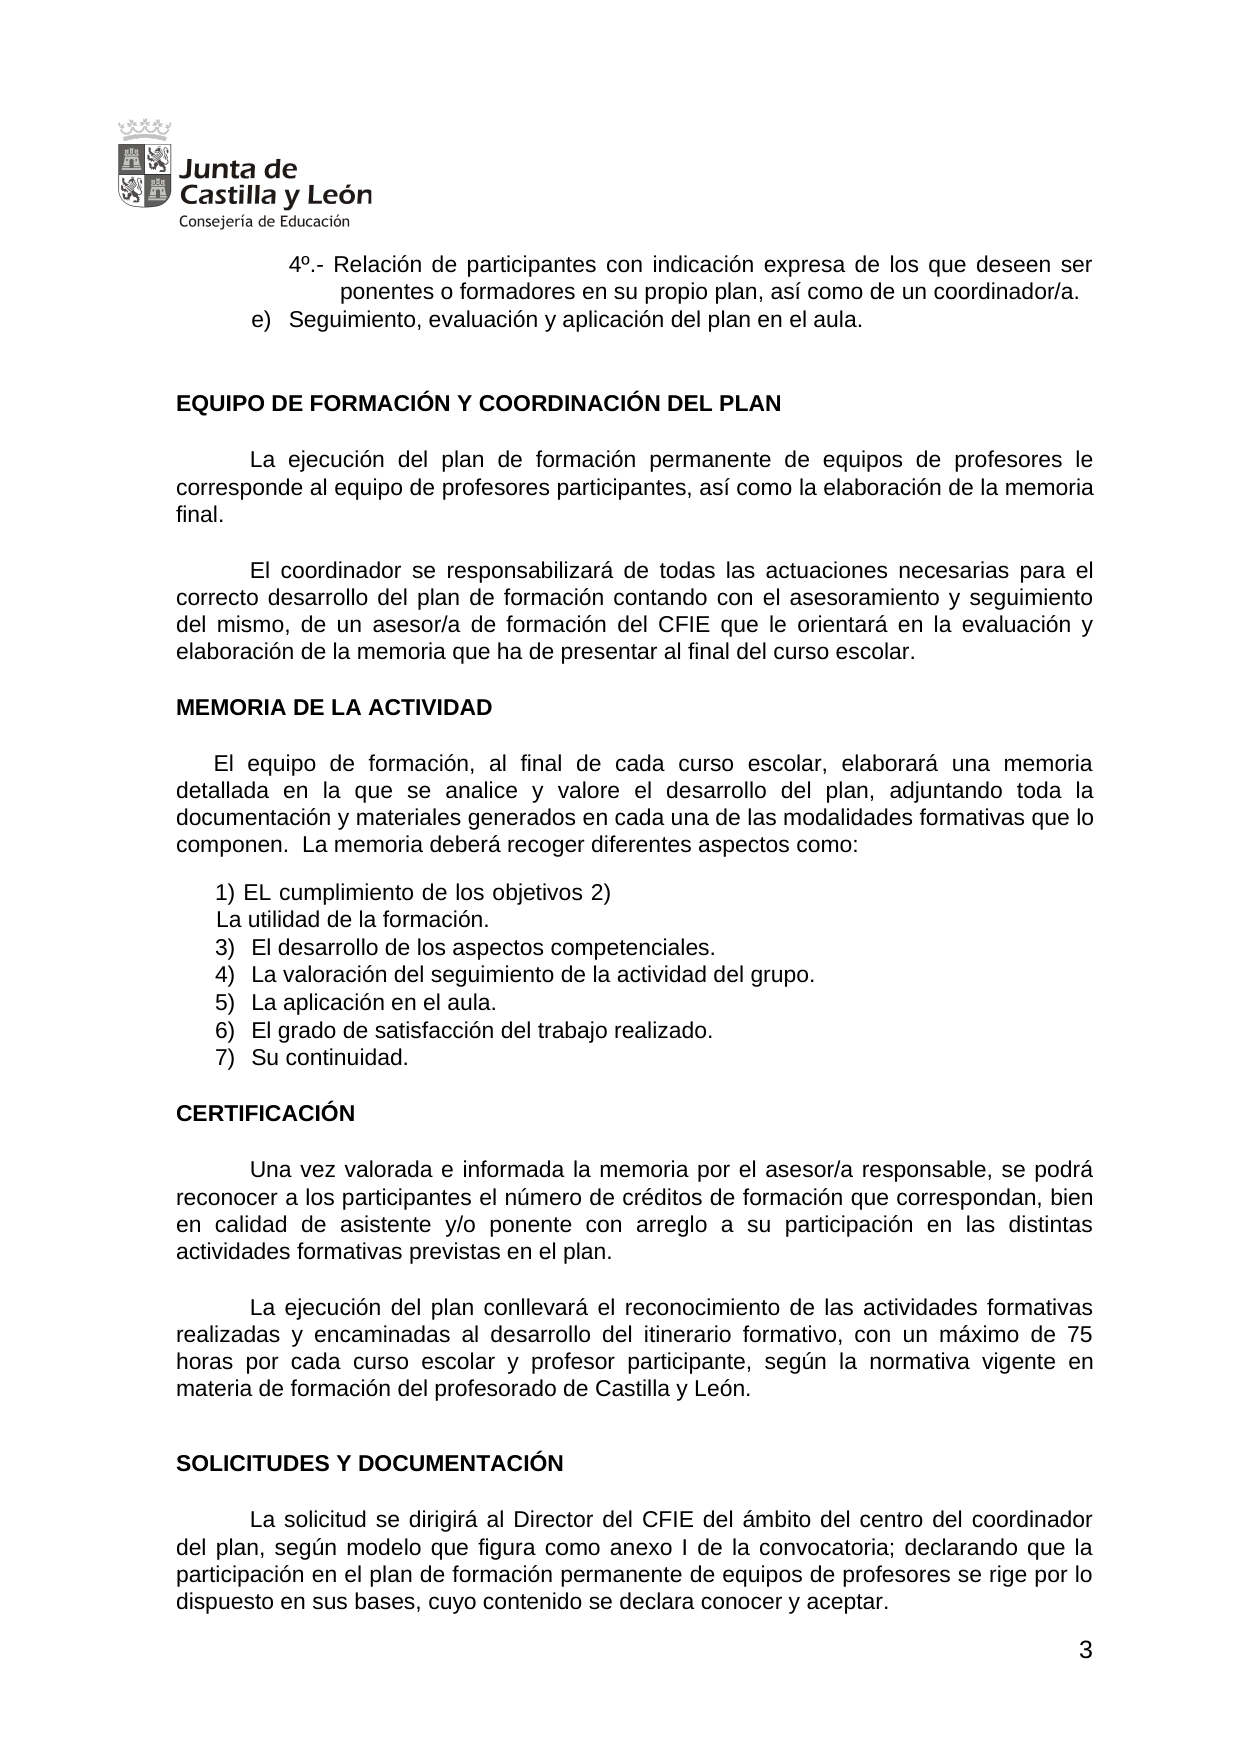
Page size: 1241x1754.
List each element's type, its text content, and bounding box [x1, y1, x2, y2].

subtitle MEMORIA DE LA ACTIVIDAD [176, 694, 1093, 720]
text 1) EL cumplimiento de los objetivos 2) La utilidad de la formación. [215, 879, 612, 933]
text La ejecución del plan conllevará el reconocimiento de las actividades formativas realizadas y encaminadas al desarrollo del itinerario formativo, con un máximo de 75 horas por cada curso escolar y profesor participante, según la normativa vigente en materia de formación del profesorado de Castilla y León. [176, 1294, 1094, 1401]
text La solicitud se dirigirá al Director del CFIE del ámbito del centro del coordinador del plan, según modelo que figura como anexo I de la convocatoria; declarando que la participación en el plan de formación permanente de equipos de profesores se rige por lo dispuesto en sus bases, cuyo contenido se declara conocer y aceptar. [176, 1506, 1094, 1614]
subtitle CERTIFICACIÓN [176, 1100, 1093, 1127]
list El grado de satisfacción del trabajo realizado. [215, 1017, 1094, 1043]
list Seguimiento, evaluación y aplicación del plan en el aula. [251, 306, 1094, 332]
text El equipo de formación, al final de cada curso escolar, elaborará una memoria detallada en la que se analice y valore el desarrollo del plan, adjuntando toda la documentación y materiales generados en cada una de las modalidades formativas que lo componen. La memoria deberá recoger diferentes aspectos como: [176, 750, 1094, 858]
list La aplicación en el aula. [215, 989, 1094, 1015]
subtitle SOLICITUDES Y DOCUMENTACIÓN [176, 1450, 1093, 1477]
list La valoración del seguimiento de la actividad del grupo. [215, 961, 1094, 988]
text La ejecución del plan de formación permanente de equipos de profesores le corresponde al equipo de profesores participantes, así como la elaboración de la memoria final. [176, 446, 1094, 527]
list El desarrollo de los aspectos competenciales. [215, 934, 1094, 960]
text El coordinador se responsabilizará de todas las actuaciones necesarias para el correcto desarrollo del plan de formación contando con el asesoramiento y seguimiento del mismo, de un asesor/a de formación del CFIE que le orientará en la evaluación y elaboración de la memoria que ha de presentar al final del curso escolar. [176, 557, 1094, 664]
list Su continuidad. [215, 1044, 1094, 1071]
picture [117, 117, 372, 230]
subtitle EQUIPO DE FORMACIÓN Y COORDINACIÓN DEL PLAN [176, 390, 1093, 417]
text Una vez valorada e informada la memoria por el asesor/a responsable, se podrá reconocer a los participantes el número de créditos de formación que correspondan, bien en calidad de asistente y/o ponente con arreglo a su participación en las distintas actividades formativas previstas en el plan. [176, 1156, 1094, 1264]
text 4º.- Relación de participantes con indicación expresa de los que deseen ser ponentes o formadores en su propio plan, así como de un coordinador/a. [288, 251, 1094, 305]
